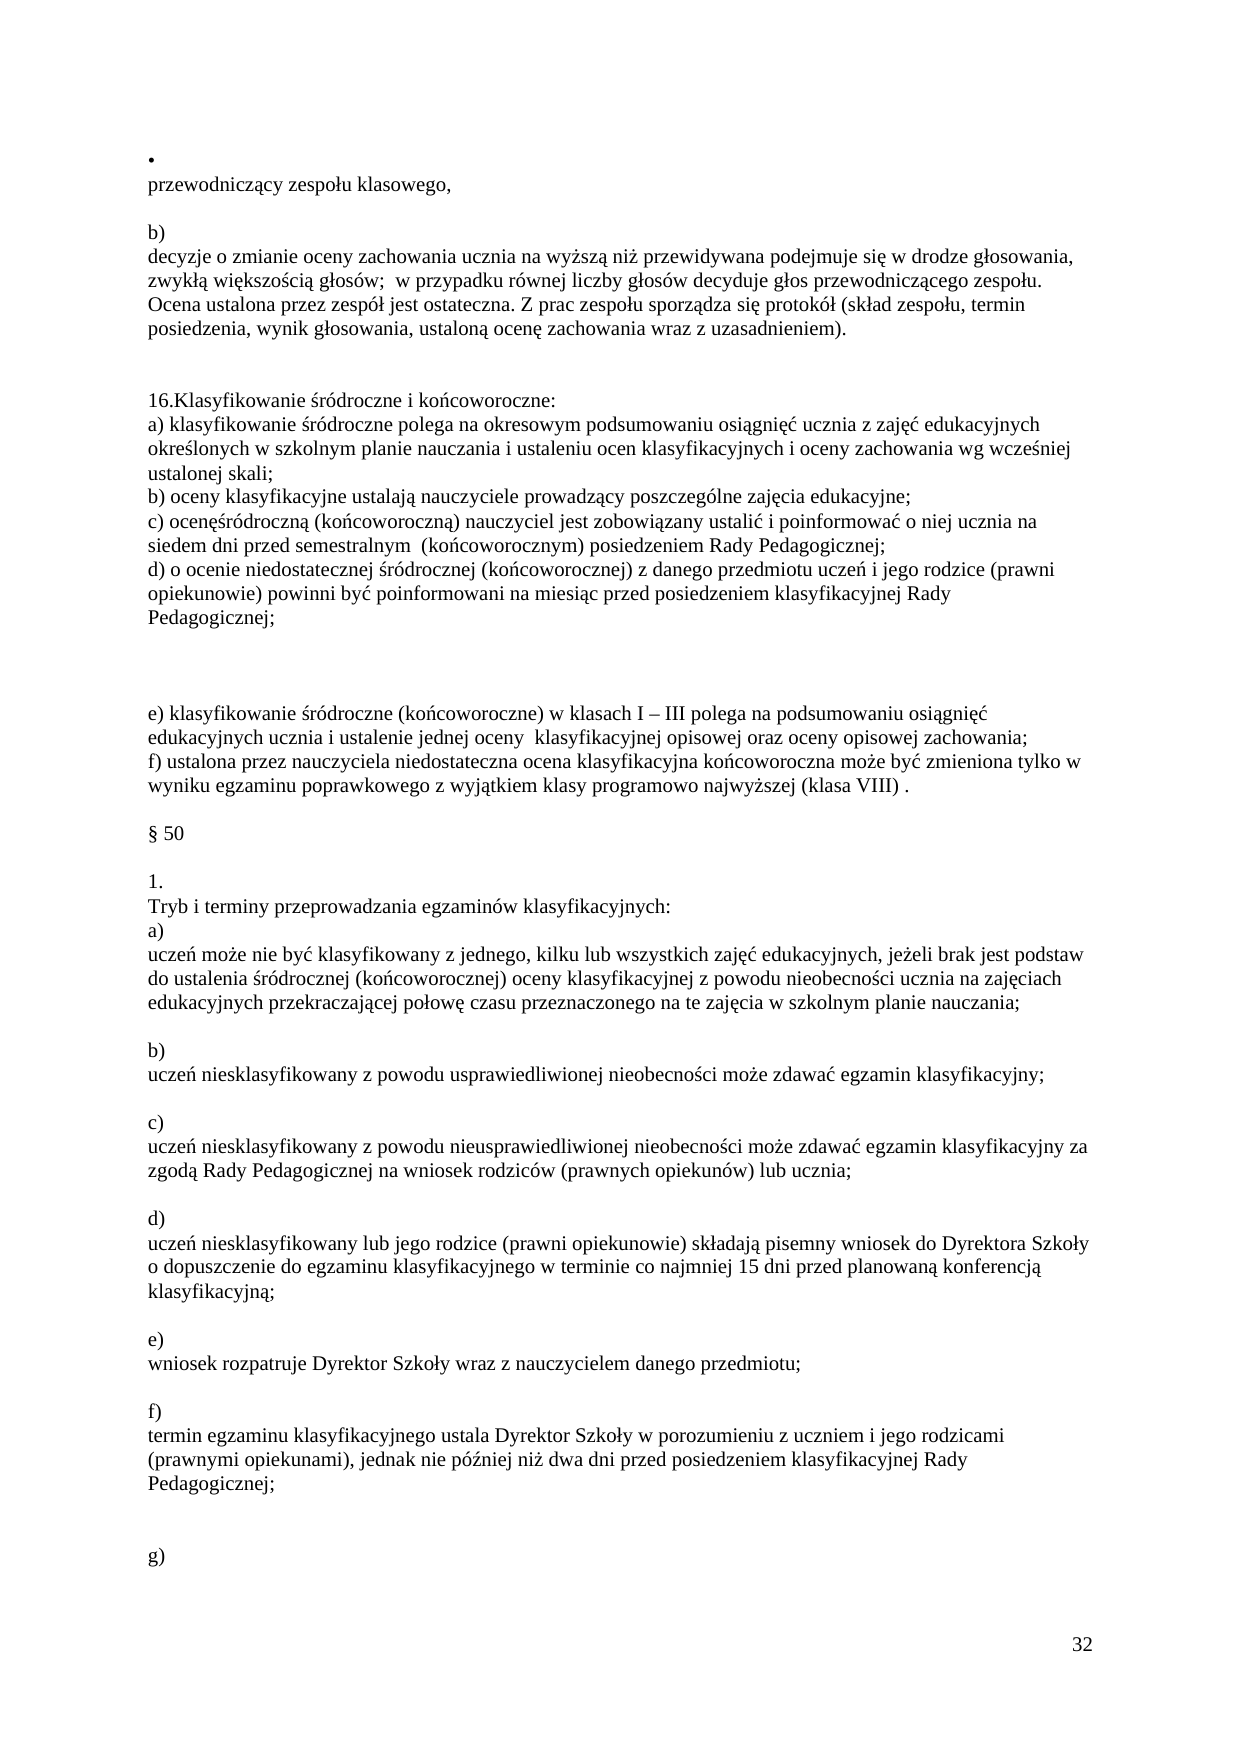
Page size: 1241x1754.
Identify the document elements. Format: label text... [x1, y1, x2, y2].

text b) [148, 1038, 1093, 1062]
text e) klasyfikowanie śródroczne (końcoworoczne) w klasach I – III polega na podsumowaniu osiągnięć edukacyjnych ucznia i ustalenie jednej oceny klasyfikacyjnej opisowej oraz oceny opisowej zachowania; [148, 701, 1093, 749]
text przewodniczący zespołu klasowego, [148, 172, 1093, 196]
text 1. [148, 869, 1093, 893]
text Tryb i terminy przeprowadzania egzaminów klasyfikacyjnych: [148, 893, 1093, 918]
text • [148, 148, 1093, 172]
text a) klasyfikowanie śródroczne polega na okresowym podsumowaniu osiągnięć ucznia z zajęć edukacyjnych określonych w szkolnym planie nauczania i ustaleniu ocen klasyfikacyjnych i oceny zachowania wg wcześniej ustalonej skali; [148, 412, 1093, 484]
text b) [148, 220, 1093, 244]
text e) [148, 1327, 1093, 1351]
text d) o ocenie niedostatecznej śródrocznej (końcoworocznej) z danego przedmiotu uczeń i jego rodzice (prawni opiekunowie) powinni być poinformowani na miesiąc przed posiedzeniem klasyfikacyjnej Rady [148, 557, 1093, 605]
text termin egzaminu klasyfikacyjnego ustala Dyrektor Szkoły w porozumieniu z uczniem i jego rodzicami (prawnymi opiekunami), jednak nie później niż dwa dni przed posiedzeniem klasyfikacyjnej Rady Pedagogicznej; [148, 1423, 1093, 1495]
text f) ustalona przez nauczyciela niedostateczna ocena klasyfikacyjna końcoworoczna może być zmieniona tylko w wyniku egzaminu poprawkowego z wyjątkiem klasy programowo najwyższej (klasa VIII) . [148, 749, 1093, 797]
text § 50 [148, 821, 1093, 845]
text uczeń niesklasyfikowany lub jego rodzice (prawni opiekunowie) składają pisemny wniosek do Dyrektora Szkoły o dopuszczenie do egzaminu klasyfikacyjnego w terminie co najmniej 15 dni przed planowaną konferencją klasyfikacyjną; [148, 1230, 1093, 1303]
text f) [148, 1399, 1093, 1423]
text uczeń może nie być klasyfikowany z jednego, kilku lub wszystkich zajęć edukacyjnych, jeżeli brak jest podstaw do ustalenia śródrocznej (końcoworocznej) oceny klasyfikacyjnej z powodu nieobecności ucznia na zajęciach edukacyjnych przekraczającej połowę czasu przeznaczonego na te zajęcia w szkolnym planie nauczania; [148, 942, 1093, 1014]
text uczeń niesklasyfikowany z powodu usprawiedliwionej nieobecności może zdawać egzamin klasyfikacyjny; [148, 1062, 1093, 1086]
text g) [148, 1543, 1093, 1567]
text uczeń niesklasyfikowany z powodu nieusprawiedliwionej nieobecności może zdawać egzamin klasyfikacyjny za zgodą Rady Pedagogicznej na wniosek rodziców (prawnych opiekunów) lub ucznia; [148, 1134, 1093, 1182]
text c) [148, 1110, 1093, 1134]
text a) [148, 918, 1093, 942]
text 16.Klasyfikowanie śródroczne i końcoworoczne: [148, 388, 1093, 412]
text Pedagogicznej; [148, 605, 1093, 629]
text decyzje o zmianie oceny zachowania ucznia na wyższą niż przewidywana podejmuje się w drodze głosowania, zwykłą większością głosów; w przypadku równej liczby głosów decyduje głos przewodniczącego zespołu. Ocena ustalona przez zespół jest ostateczna. Z prac zespołu sporządza się protokół (skład zespołu, termin posiedzenia, wynik głosowania, ustaloną ocenę zachowania wraz z uzasadnieniem). [148, 244, 1093, 340]
text d) [148, 1206, 1093, 1230]
text b) oceny klasyfikacyjne ustalają nauczyciele prowadzący poszczególne zajęcia edukacyjne; [148, 484, 1093, 508]
text c) ocenęśródroczną (końcoworoczną) nauczyciel jest zobowiązany ustalić i poinformować o niej ucznia na siedem dni przed semestralnym (końcoworocznym) posiedzeniem Rady Pedagogicznej; [148, 508, 1093, 557]
text wniosek rozpatruje Dyrektor Szkoły wraz z nauczycielem danego przedmiotu; [148, 1351, 1093, 1375]
